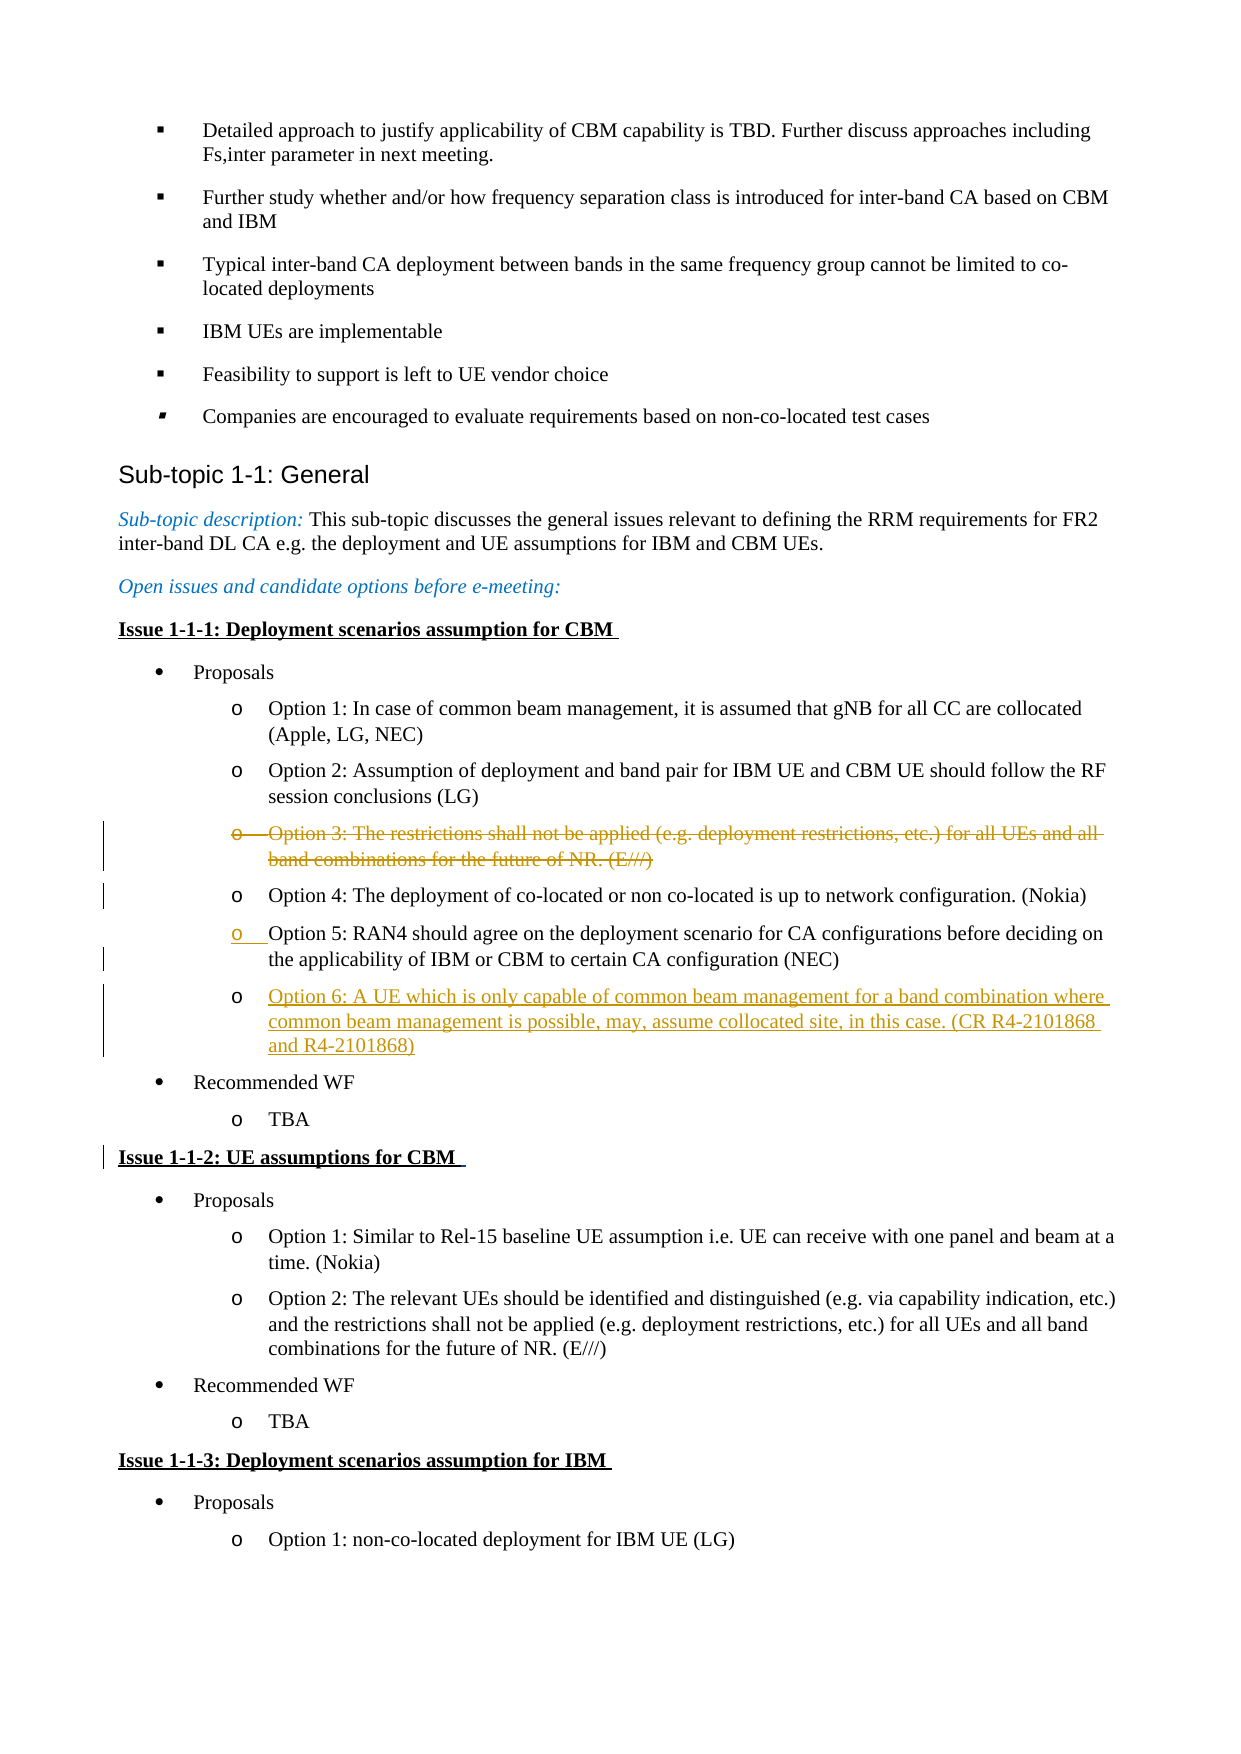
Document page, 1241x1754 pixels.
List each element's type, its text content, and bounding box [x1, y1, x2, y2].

text Issue 1-1-3: Deployment scenarios assumption for IBM [118, 1447, 1122, 1472]
list Option 2: The relevant UEs should be identified and distinguished (e.g. via capability indication, etc.) and the restrictions shall not be applied (e.g. deployment restrictions, etc.) for all UEs and all band combinations for the future of NR. (E///) [231, 1286, 1122, 1360]
list TBA [231, 1409, 1122, 1435]
list Recommended WF [156, 1070, 1122, 1094]
list Further study whether and/or how frequency separation class is introduced for inter-band CA based on CBM and IBM [156, 185, 1122, 233]
list Detailed approach to justify applicability of CBM capability is TBD. Further discuss approaches including Fs,inter parameter in next meeting. [156, 118, 1122, 166]
list Recommended WF [156, 1373, 1122, 1397]
list Option 1: Similar to Rel-15 baseline UE assumption i.e. UE can receive with one panel and beam at a time. (Nokia) [231, 1224, 1122, 1274]
list Feasibility to support is left to UE vendor choice [156, 361, 1122, 386]
text Issue 1-1-1: Deployment scenarios assumption for CBM [118, 617, 1122, 641]
text Open issues and candidate options before e-meeting: [118, 574, 1122, 598]
list Proposals [156, 659, 1122, 684]
list Option 2: Assumption of deployment and band pair for IBM UE and CBM UE should follow the RF session conclusions (LG) [231, 758, 1122, 808]
list Typical inter-band CA deployment between bands in the same frequency group cannot be limited to co-located deployments [156, 252, 1122, 300]
list Proposals [156, 1187, 1122, 1212]
list Option 1: non-co-located deployment for IBM UE (LG) [231, 1527, 1122, 1553]
list Option 5: RAN4 should agree on the deployment scenario for CA configurations before deciding on the applicability of IBM or CBM to certain CA configuration (NEC) [231, 921, 1122, 971]
subtitle Sub-topic 1-1: General [118, 459, 1122, 488]
list Proposals [156, 1490, 1122, 1514]
list Companies are encouraged to evaluate requirements based on non-co-located test cases [156, 404, 1122, 428]
list Option 1: In case of common beam management, it is assumed that gNB for all CC are collocated (Apple, LG, NEC) [231, 696, 1122, 746]
text Sub-topic description: This sub-topic discusses the general issues relevant to defining the RRM requirements for FR2 inter-band DL CA e.g. the deployment and UE assumptions for IBM and CBM UEs. [118, 507, 1122, 555]
list TBA [231, 1106, 1122, 1132]
list IBM UEs are implementable [156, 319, 1122, 343]
text Issue 1-1-2: UE assumptions for CBM [118, 1145, 1122, 1169]
list Option 4: The deployment of co-located or non co-located is up to network configuration. (Nokia) [231, 883, 1122, 909]
